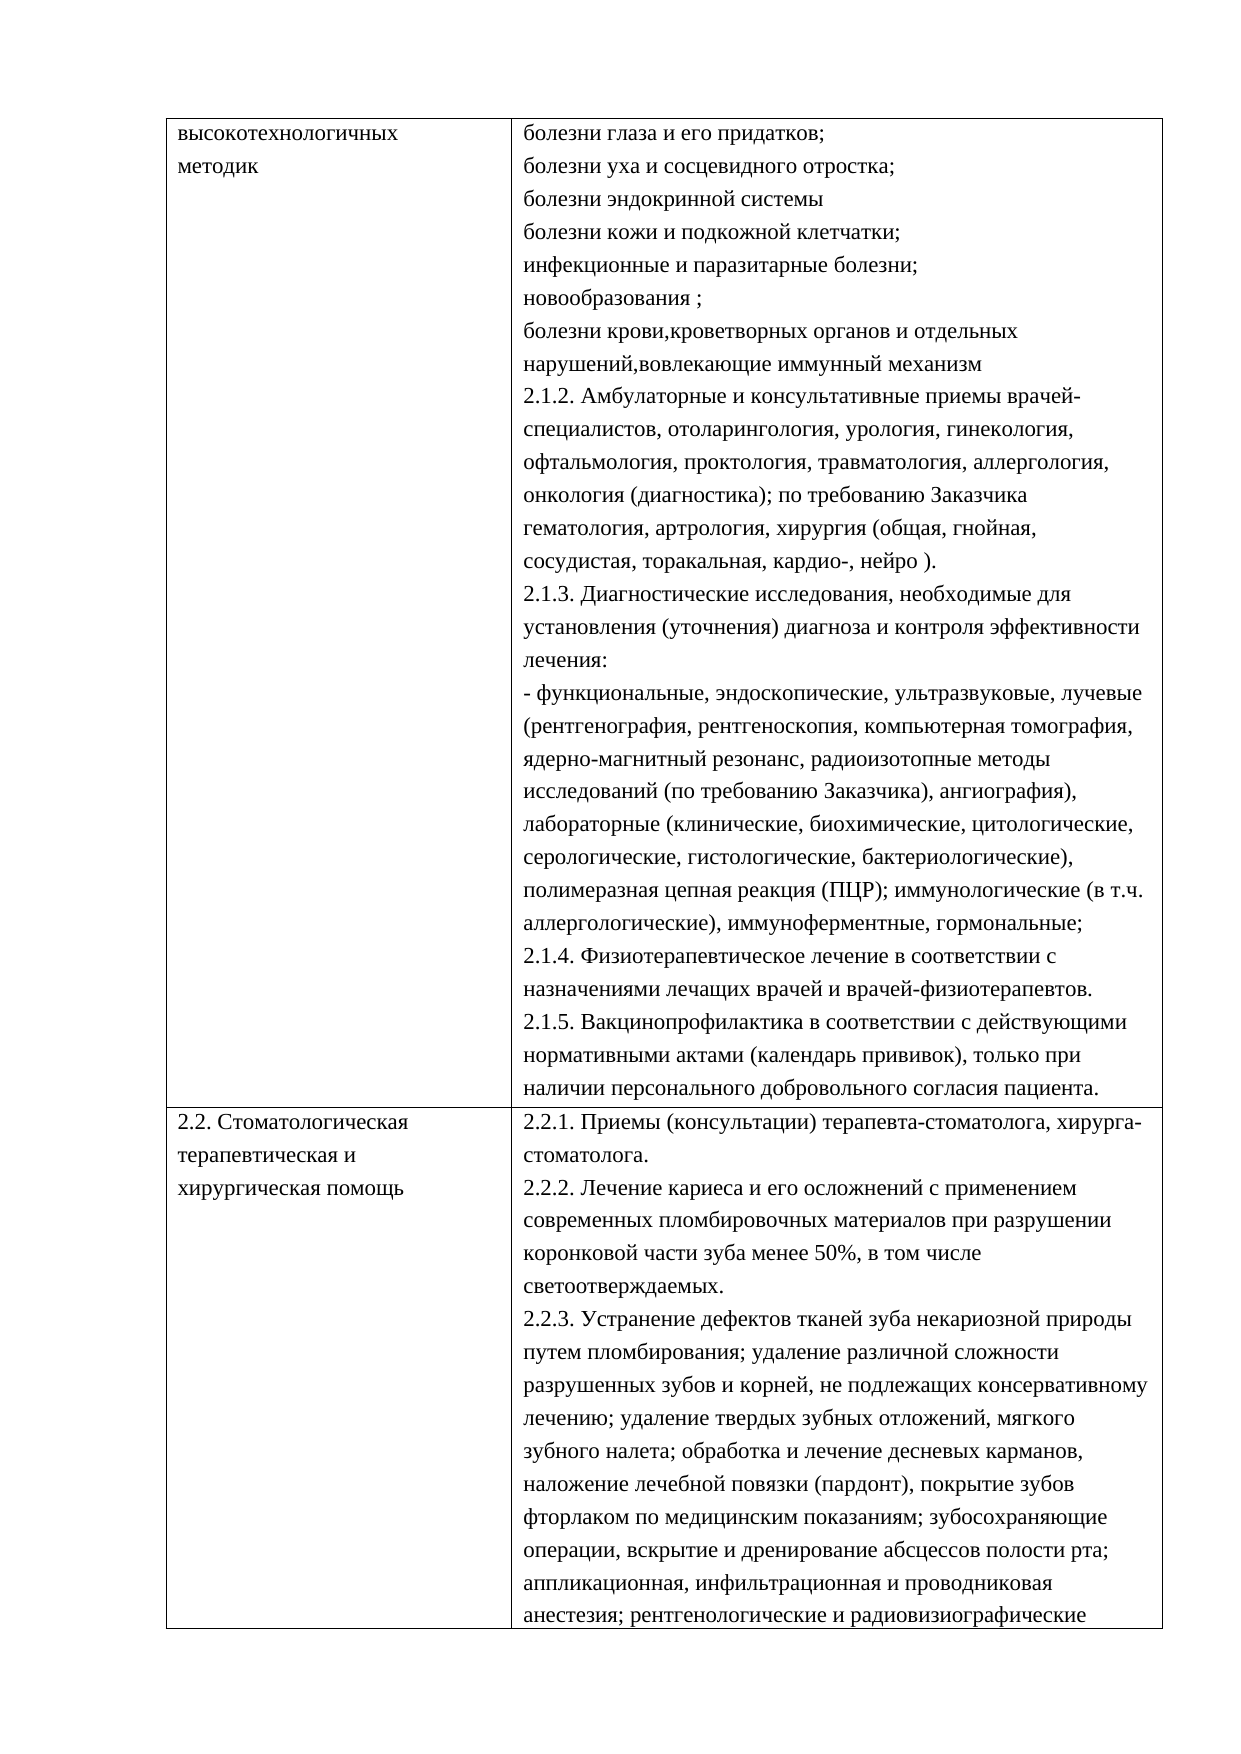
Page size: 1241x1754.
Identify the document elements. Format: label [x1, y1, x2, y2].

table_cell [512, 1108, 1162, 1628]
table_cell [167, 1108, 511, 1628]
table_cell [512, 119, 1162, 1107]
table_cell [167, 119, 511, 1107]
